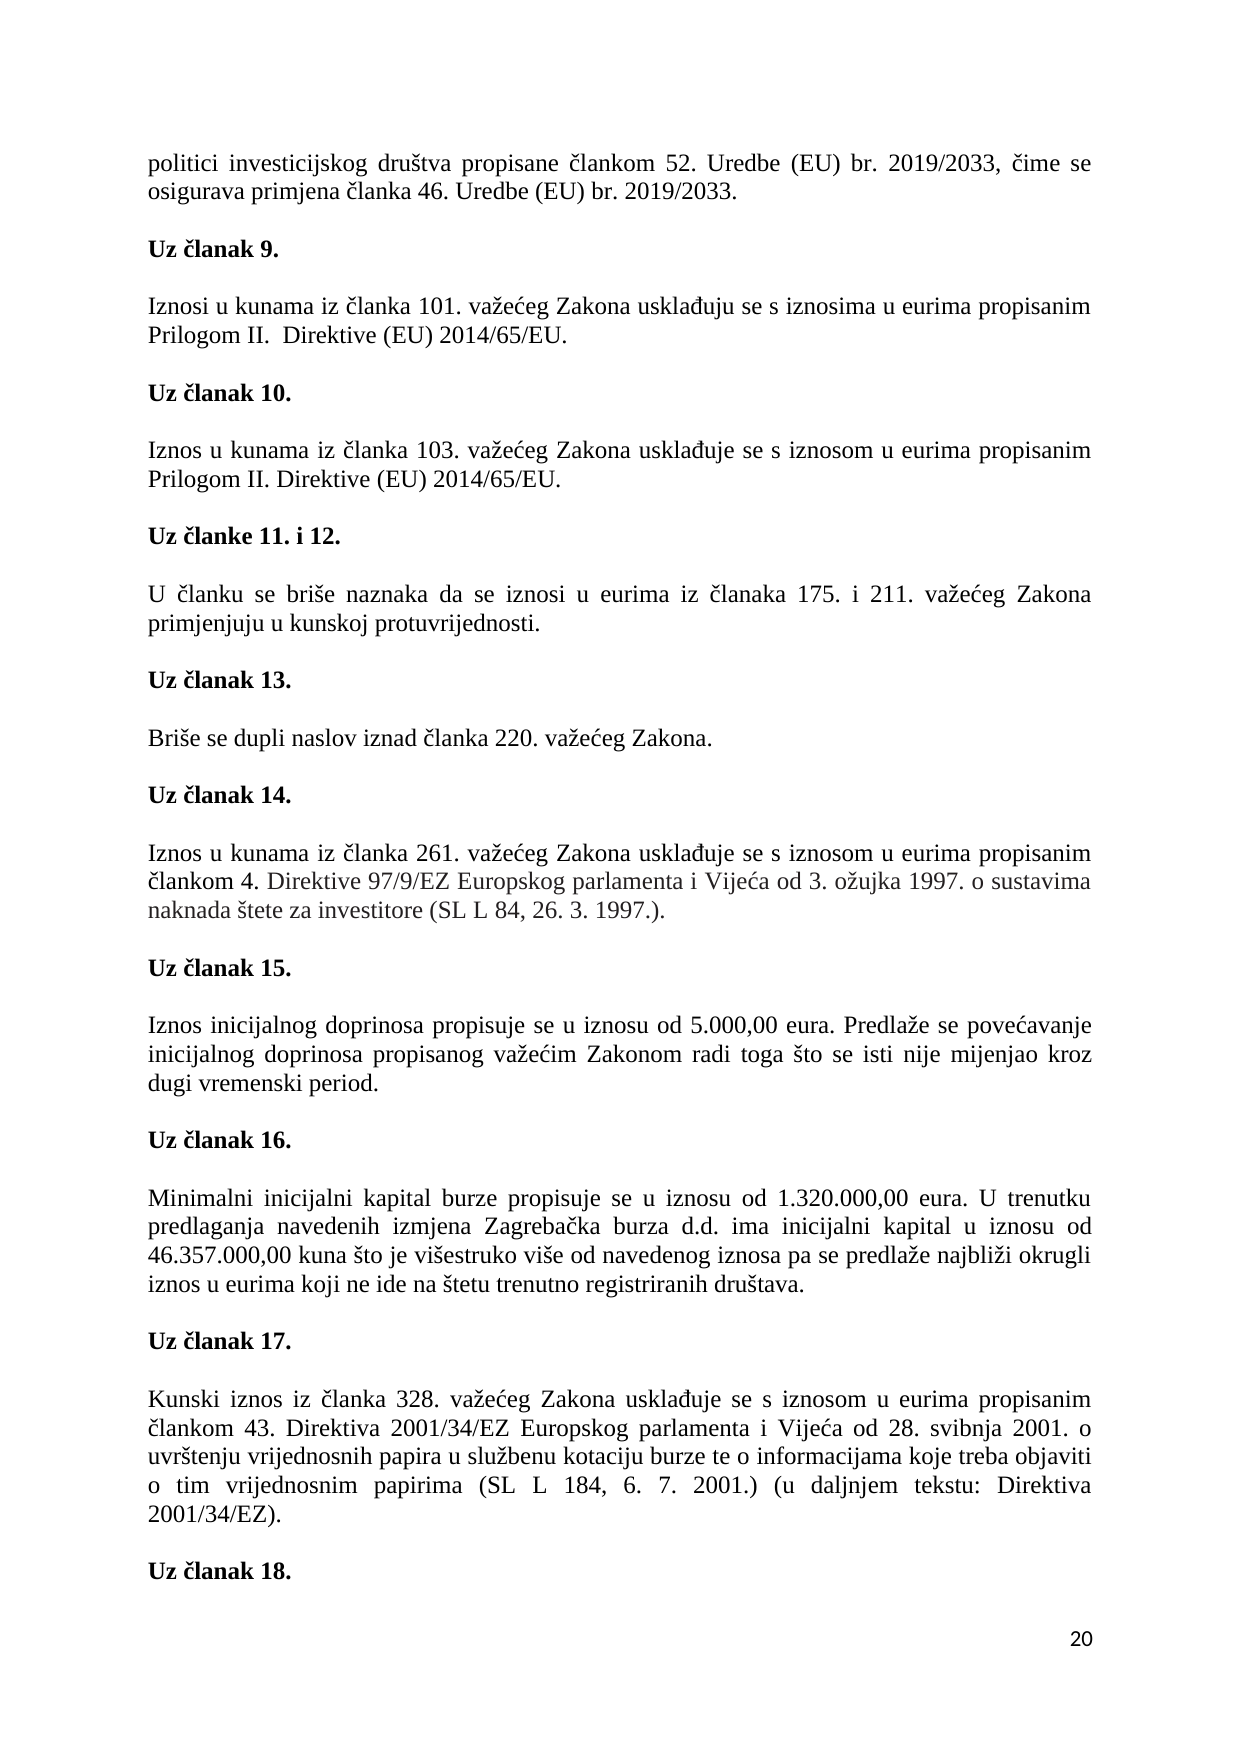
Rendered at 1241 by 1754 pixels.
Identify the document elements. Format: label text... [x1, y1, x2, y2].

text Minimalni inicijalni kapital burze propisuje se u iznosu od 1.320.000,00 eura. U trenutku predlaganja navedenih izmjena Zagrebačka burza d.d. ima inicijalni kapital u iznosu od 46.357.000,00 kuna što je višestruko više od navedenog iznosa pa se predlaže najbliži okrugli iznos u eurima koji ne ide na štetu trenutno registriranih društava. [148, 1183, 1093, 1298]
text Iznos inicijalnog doprinosa propisuje se u iznosu od 5.000,00 eura. Predlaže se povećavanje inicijalnog doprinosa propisanog važećim Zakonom radi toga što se isti nije mijenjao kroz dugi vremenski period. [148, 1010, 1093, 1096]
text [148, 148, 1093, 205]
text Uz članke 11. i 12. [148, 521, 1093, 550]
text Iznos u kunama iz članka 103. važećeg Zakona usklađuje se s iznosom u eurima propisanim Prilogom II. Direktive (EU) 2014/65/EU. [148, 435, 1093, 493]
text Kunski iznos iz članka 328. važećeg Zakona usklađuje se s iznosom u eurima propisanim člankom 43. Direktiva 2001/34/EZ Europskog parlamenta i Vijeća od 28. svibnja 2001. o uvrštenju vrijednosnih papira u službenu kotaciju burze te o informacijama koje treba objaviti o tim vrijednosnim papirima (SL L 184, 6. 7. 2001.) (u daljnjem tekstu: Direktiva 2001/34/EZ). [148, 1384, 1093, 1528]
text Uz članak 16. [148, 1125, 1093, 1154]
text Uz članak 13. [148, 665, 1093, 694]
text Uz članak 15. [148, 953, 1093, 981]
text Uz članak 18. [148, 1556, 1093, 1585]
text Uz članak 10. [148, 378, 1093, 406]
text Iznos u kunama iz članka 261. važećeg Zakona usklađuje se s iznosom u eurima propisanim člankom 4. Direktive 97/9/EZ Europskog parlamenta i Vijeća od 3. ožujka 1997. o sustavima naknada štete za investitore (SL L 84, 26. 3. 1997.). [148, 838, 1093, 924]
text Uz članak 17. [148, 1326, 1093, 1355]
text Uz članak 14. [148, 780, 1093, 809]
text U članku se briše naznaka da se iznosi u eurima iz članaka 175. i 211. važećeg Zakona primjenjuju u kunskoj protuvrijednosti. [148, 579, 1093, 636]
text Iznosi u kunama iz članka 101. važećeg Zakona usklađuju se s iznosima u eurima propisanim Prilogom II. Direktive (EU) 2014/65/EU. [148, 291, 1093, 349]
text Uz članak 9. [148, 234, 1093, 263]
text Briše se dupli naslov iznad članka 220. važećeg Zakona. [148, 723, 1093, 751]
